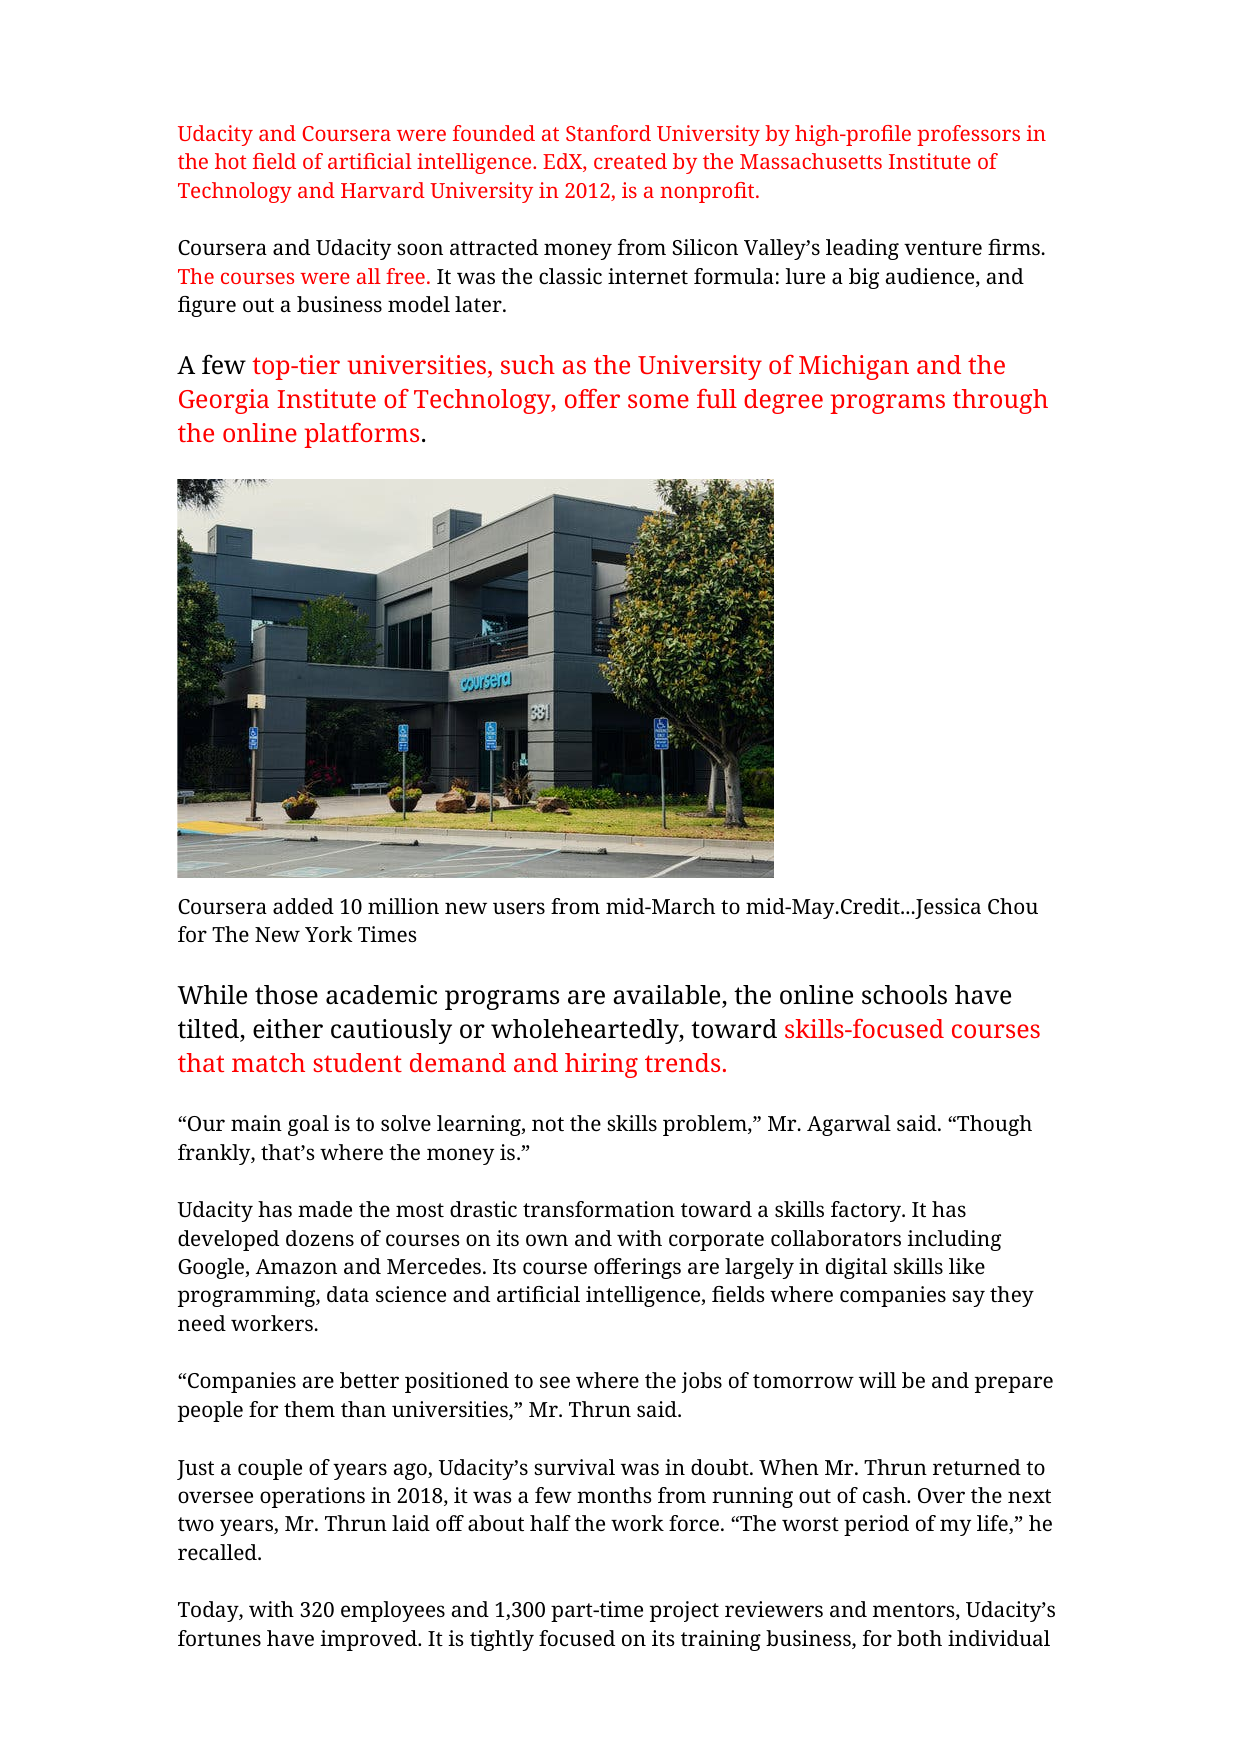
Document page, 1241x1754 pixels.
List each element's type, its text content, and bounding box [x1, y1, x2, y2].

text “Our main goal is to solve learning, not the skills problem,” Mr. Agarwal said. “Though frankly, that’s where the money is.” [177, 1109, 1063, 1166]
text A few top-tier universities, such as the University of Michigan and the Georgia Institute of Technology, offer some full degree programs through the online platforms. [177, 348, 1063, 450]
text Just a couple of years ago, Udacity’s survival was in doubt. When Mr. Thrun returned to oversee operations in 2018, it was a few months from running out of cash. Over the next two years, Mr. Thrun laid off about half the work force. “The worst period of my life,” he recalled. [177, 1453, 1063, 1566]
text Udacity and Coursera were founded at Stanford University by high-profile professors in the hot field of artificial intelligence. EdX, created by the Massachusetts Institute of Technology and Harvard University in 2012, is a nonprofit. [177, 119, 1063, 204]
text While those academic programs are available, the online schools have tilted, either cautiously or wholeheartedly, toward skills-focused courses that match student demand and hiring trends. [177, 978, 1063, 1080]
text Coursera added 10 million new users from mid-March to mid-May.Credit...Jessica Chou for The New York Times [177, 892, 1063, 949]
text “Companies are better positioned to see where the jobs of tomorrow will be and prepare people for them than universities,” Mr. Thrun said. [177, 1367, 1063, 1423]
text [177, 1596, 1063, 1652]
picture [177, 479, 774, 878]
text Udacity has made the most drastic transformation toward a skills factory. It has developed dozens of courses on its own and with corporate collaborators including Google, Amazon and Mercedes. Its course offerings are largely in digital skills like programming, data science and artificial intelligence, fields where companies say they need workers. [177, 1195, 1063, 1337]
text Coursera and Udacity soon attracted money from Silicon Valley’s leading venture firms. The courses were all free. It was the classic internet formula: lure a big audience, and figure out a business model later. [177, 233, 1063, 319]
